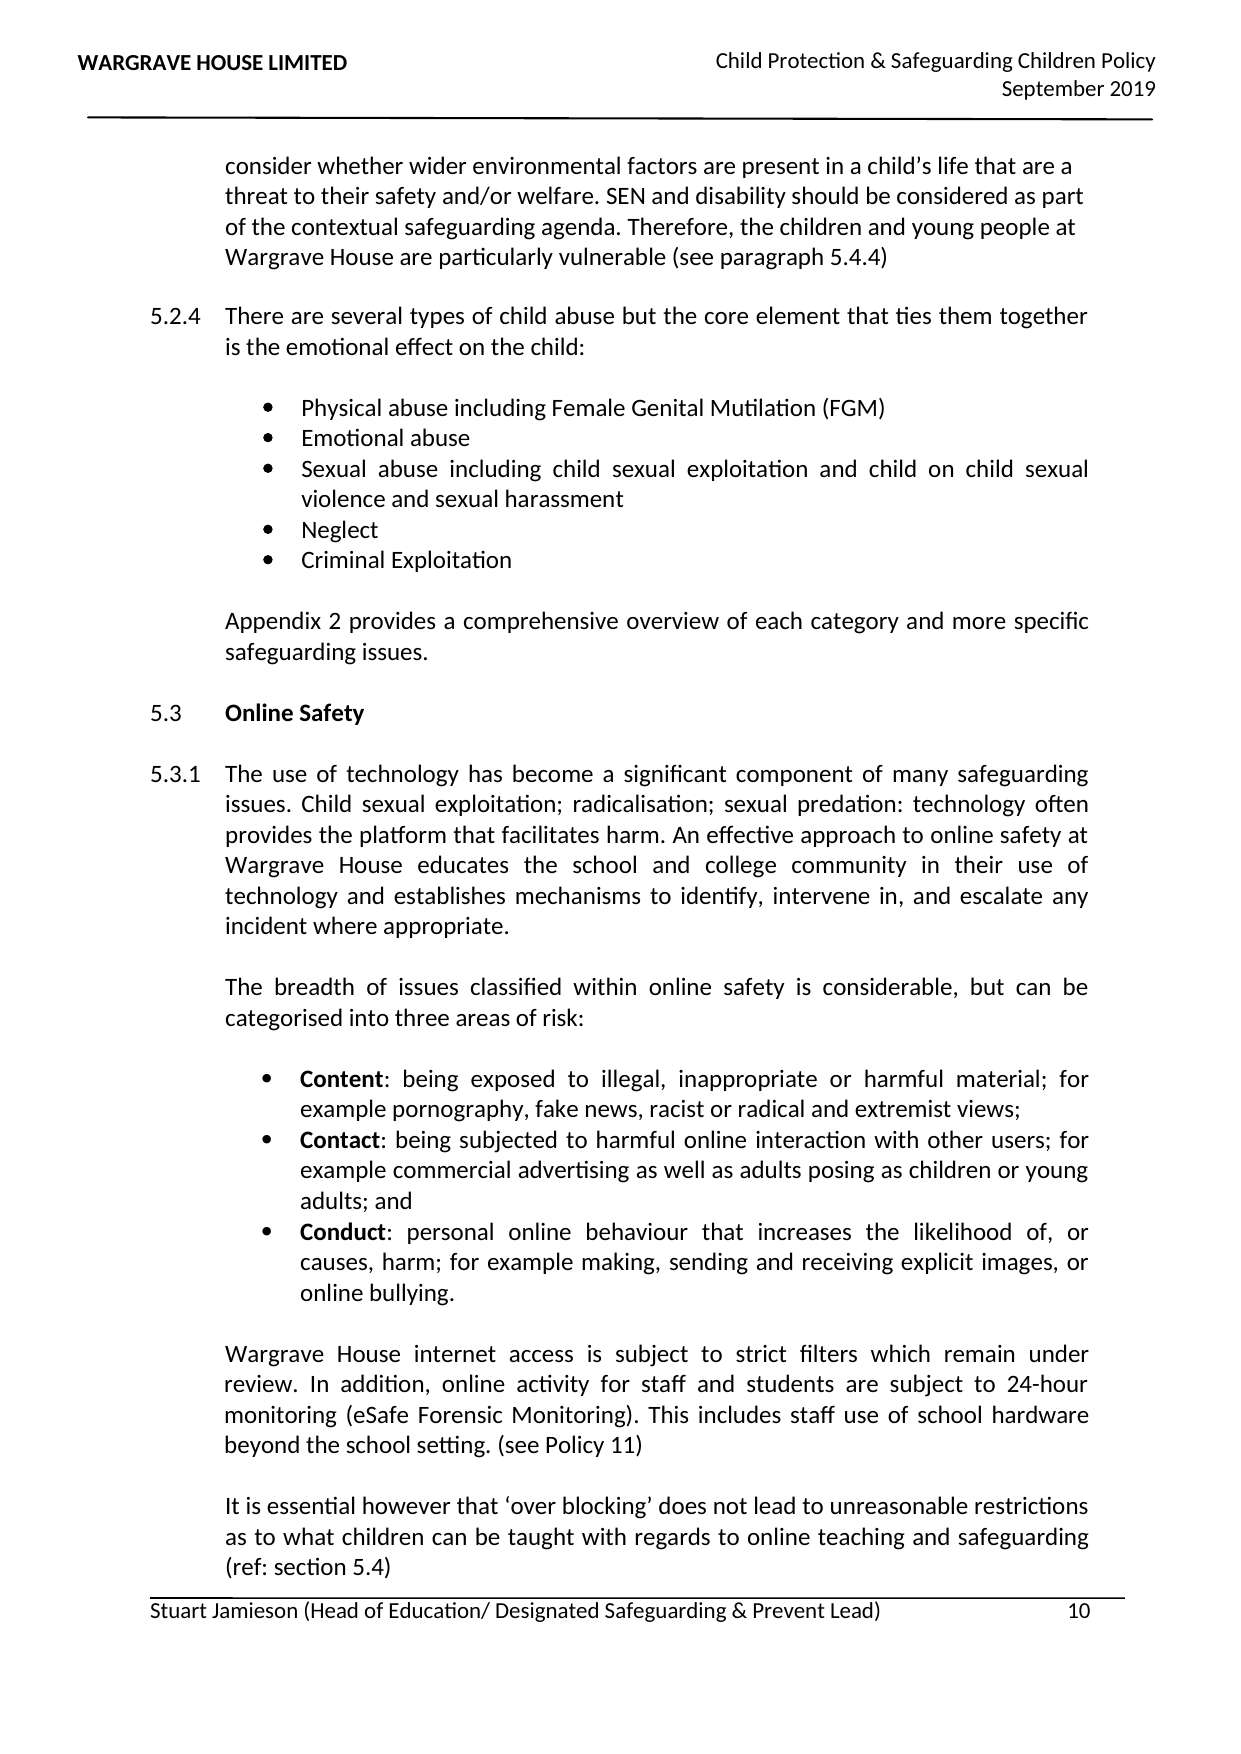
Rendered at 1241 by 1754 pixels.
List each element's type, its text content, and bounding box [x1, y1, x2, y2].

list Emotional abuse [263, 422, 1090, 453]
list Content: being exposed to illegal, inappropriate or harmful material; for example pornography, fake news, racist or radical and extremist views; [262, 1063, 1090, 1124]
text Wargrave House internet access is subject to strict filters which remain under review. In addition, online activity for staff and students are subject to 24-hour monitoring (eSafe Forensic Monitoring). This includes staff use of school hardware beyond the school setting. (see Policy 11) [224, 1338, 1090, 1460]
list Neglect [263, 514, 1090, 544]
text 5.3.1 The use of technology has become a significant component of many safeguarding issues. Child sexual exploitation; radicalisation; sexual predation: technology often provides the platform that facilitates harm. An effective approach to online safety at Wargrave House educates the school and college community in their use of technology and establishes mechanisms to identify, intervene in, and escalate any incident where appropriate. [150, 758, 1090, 941]
text The breadth of issues classified within online safety is considerable, but can be categorised into three areas of risk: [150, 972, 1090, 1033]
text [150, 150, 1090, 272]
list Physical abuse including Female Genital Mutilation (FGM) [263, 392, 1090, 422]
list Contact: being subjected to harmful online interaction with other users; for example commercial advertising as well as adults posing as children or young adults; and [262, 1124, 1090, 1216]
text It is essential however that ‘over blocking’ does not lead to unreasonable restrictions as to what children can be taught with regards to online teaching and safeguarding (ref: section 5.4) [150, 1490, 1090, 1582]
text 5.3 Online Safety [150, 697, 1090, 727]
list Conduct: personal online behaviour that increases the likelihood of, or causes, harm; for example making, sending and receiving explicit images, or online bullying. [262, 1216, 1090, 1307]
text 5.2.4 There are several types of child abuse but the core element that ties them together is the emotional effect on the child: [150, 300, 1090, 361]
list Criminal Exploitation [263, 544, 1090, 575]
text Appendix 2 provides a comprehensive overview of each category and more specific safeguarding issues. [225, 605, 1090, 666]
list Sexual abuse including child sexual exploitation and child on child sexual violence and sexual harassment [263, 453, 1090, 514]
